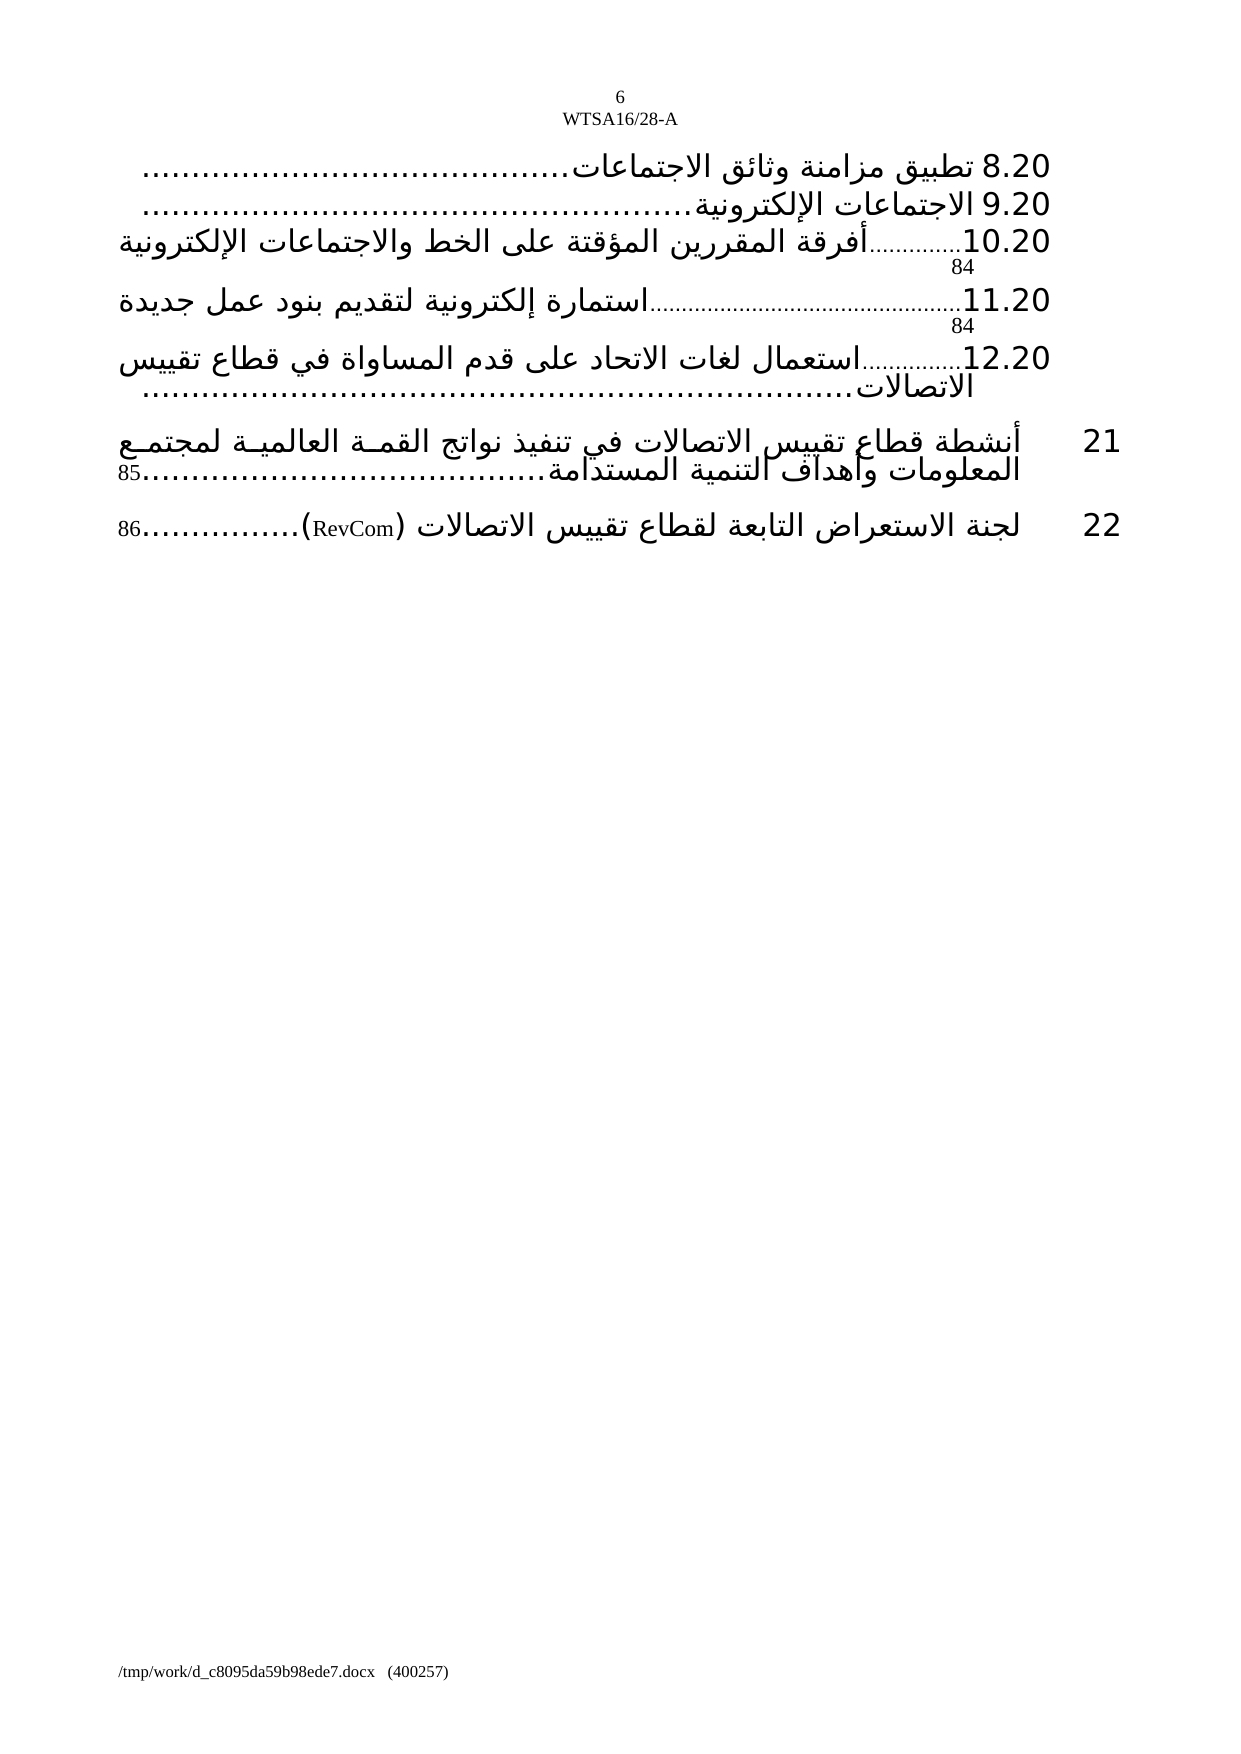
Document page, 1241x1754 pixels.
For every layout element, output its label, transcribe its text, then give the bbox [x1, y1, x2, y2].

text 12.20 استعمال لغات الاتحاد على قدم المساواة في قطاع تقييس الاتصالات 85 [207, 346, 1051, 404]
text 8.20 تطبيق مزامنة وثائق الاجتماعات 83 [912, 154, 1051, 183]
text 9.20 الاجتماعات الإلكترونية 83 [752, 192, 1051, 221]
text 8.20 تطبيق مزامنة وثائق الاجتماعات 83 [207, 154, 943, 183]
text 21 أنشطة قطاع تقييس الاتصالات في تنفيذ نواتج القمة العالمية لمجتمع المعلومات وأهداف التنمية المستدامة 85 [118, 429, 1122, 488]
text 11.20 استمارة إلكترونية لتقديم بنود عمل جديدة 84 [207, 288, 1051, 338]
text 9.20 الاجتماعات الإلكترونية 83 [207, 192, 782, 221]
text 22 لجنة الاستعراض التابعة لقطاع تقييس الاتصالات (RevCom) 86 [118, 513, 1122, 542]
text 10.20 أفرقة المقررين المؤقتة على الخط والاجتماعات الإلكترونية 84 [207, 229, 1051, 279]
